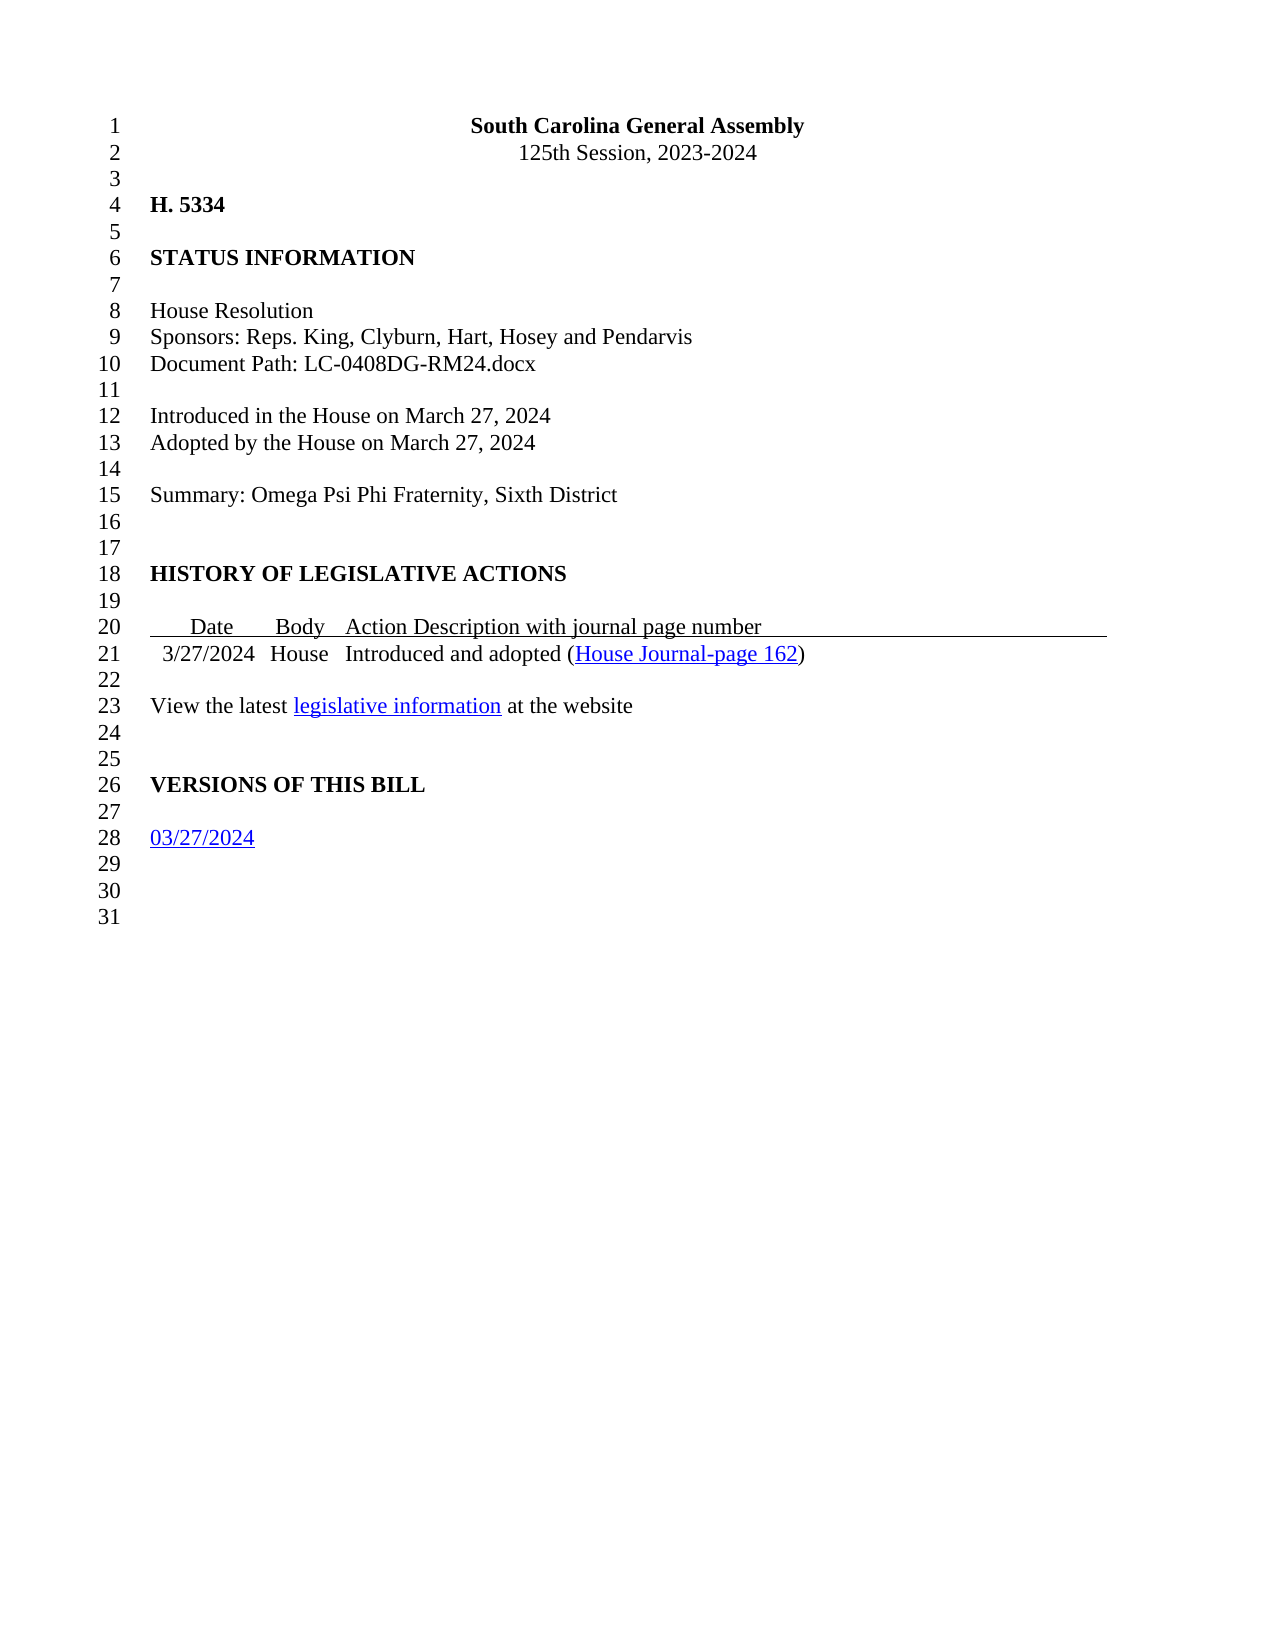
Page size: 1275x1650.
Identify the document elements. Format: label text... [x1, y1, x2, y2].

text Introduced in the House on March 27, 2024 [150, 402, 1125, 429]
text Summary: Omega Psi Phi Fraternity, Sixth District [150, 481, 1125, 508]
text 125th Session, 2023-2024 [150, 139, 1125, 165]
text STATUS INFORMATION [150, 244, 1125, 271]
text H. 5334 [150, 192, 1125, 218]
text South Carolina General Assembly [150, 112, 1125, 139]
text Sponsors: Reps. King, Clyburn, Hart, Hosey and Pendarvis [150, 323, 1125, 350]
text 3/27/2024 House Introduced and adopted (House Journal-page 162) [150, 639, 1125, 666]
text Adopted by the House on March 27, 2024 [150, 429, 1125, 455]
text Document Path: LC-0408DG-RM24.docx [150, 350, 1125, 376]
text View the latest legislative information at the website [150, 692, 1125, 719]
text VERSIONS OF THIS BILL [150, 771, 1125, 798]
text House Resolution [150, 297, 1125, 323]
text 03/27/2024 [150, 824, 1125, 850]
text HISTORY OF LEGISLATIVE ACTIONS [150, 561, 1125, 587]
text Date Body Action Description with journal page number [150, 613, 1125, 639]
